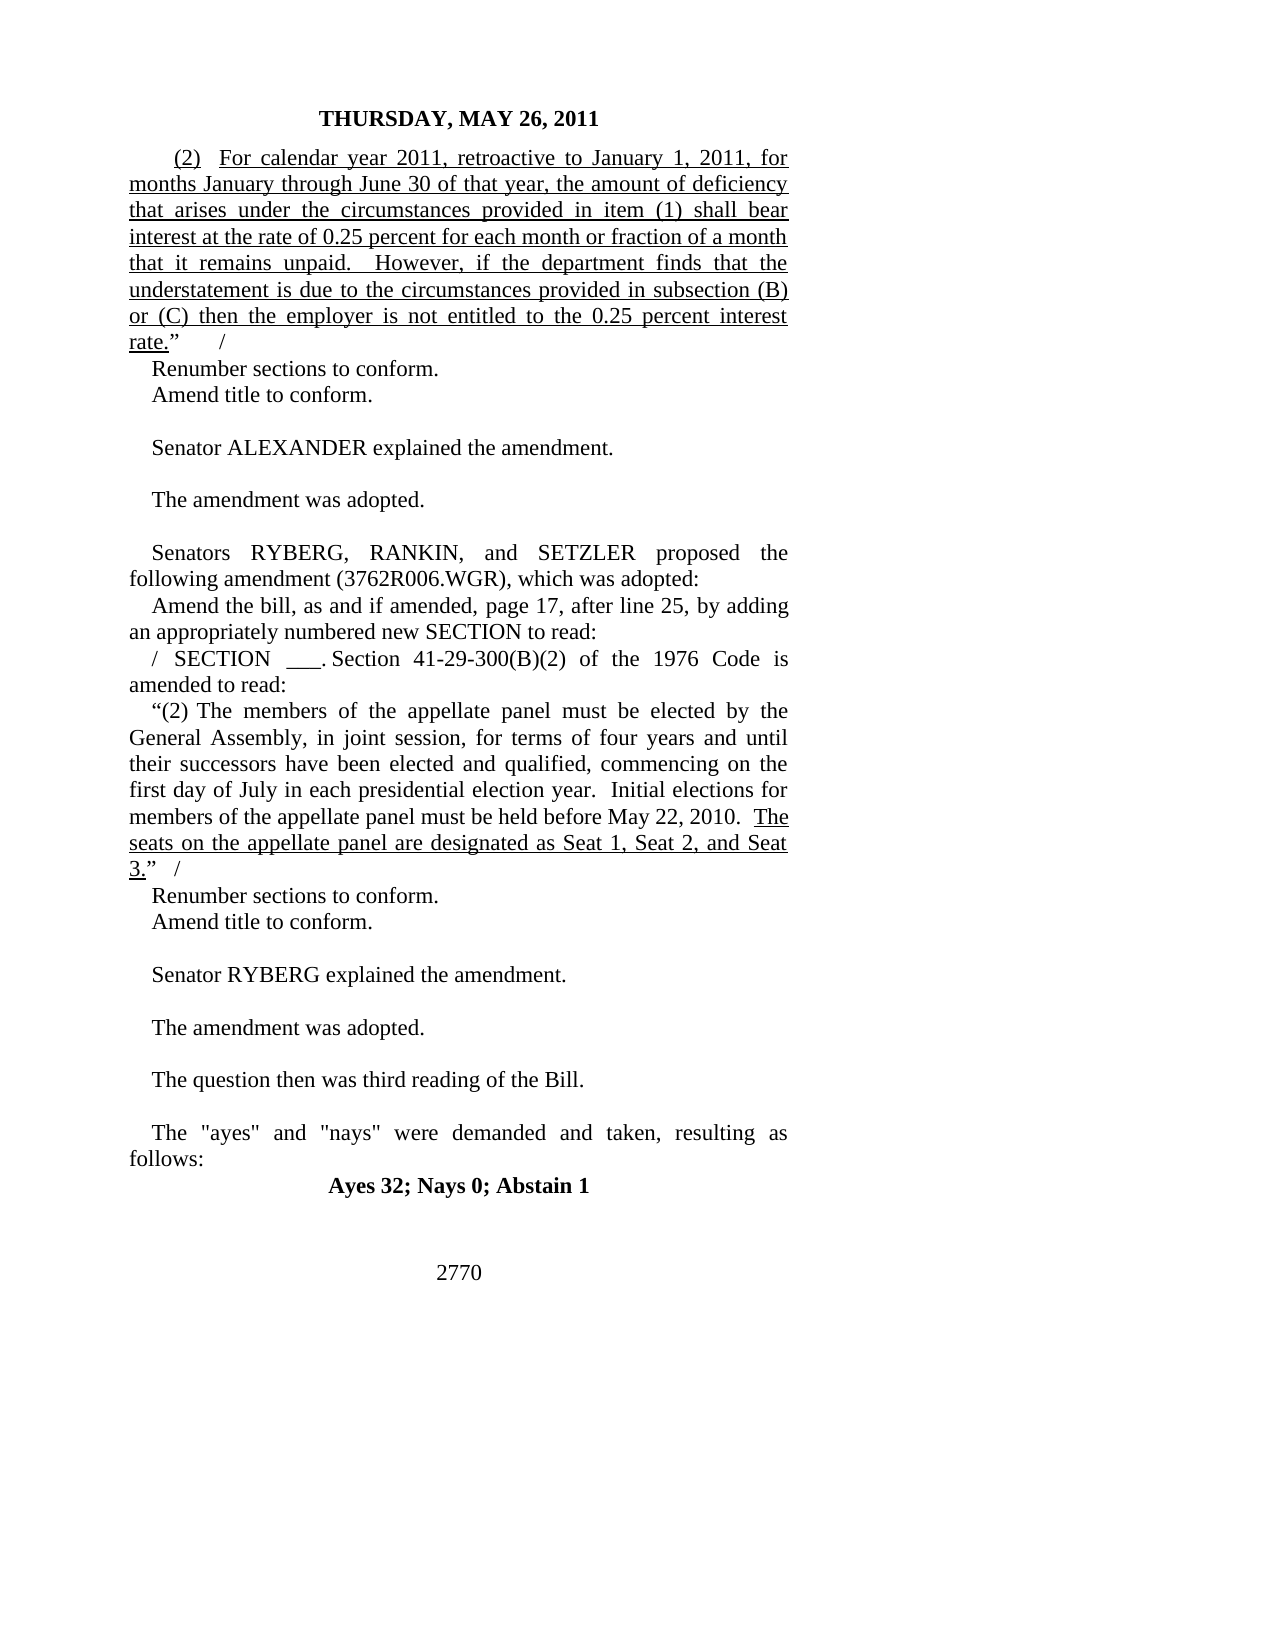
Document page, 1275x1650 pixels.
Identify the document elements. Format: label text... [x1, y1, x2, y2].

text Amend the bill, as and if amended, page 17, after line 25, by adding an appropriately numbered new SECTION to read: [129, 592, 789, 644]
text (2) For calendar year 2011, retroactive to January 1, 2011, for months January through June 30 of that year, the amount of deficiency that arises under the circumstances provided in item (1) shall bear interest at the rate of 0.25 percent for each month or fraction of a month that it remains unpaid. However, if the department finds that the understatement is due to the circumstances provided in subsection (B) or (C) then the employer is not entitled to the 0.25 percent interest rate.” / [129, 221, 789, 299]
text / SECTION ___. Section 41-29-300(B)(2) of the 1976 Code is amended to read: [129, 644, 789, 697]
text The "ayes" and "nays" were demanded and taken, resulting as follows: [129, 1119, 789, 1172]
text (2) For calendar year 2011, retroactive to January 1, 2011, for months January through June 30 of that year, the amount of deficiency that arises under the circumstances provided in item (1) shall bear interest at the rate of 0.25 percent for each month or fraction of a month that it remains unpaid. However, if the department finds that the understatement is due to the circumstances provided in subsection (B) or (C) then the employer is not entitled to the 0.25 percent interest rate.” / [129, 144, 789, 193]
text The amendment was adopted. [129, 1013, 789, 1040]
text Senator RYBERG explained the amendment. [129, 961, 789, 987]
text Senators RYBERG, RANKIN, and SETZLER proposed the following amendment (3762R006.WGR), which was adopted: [129, 539, 789, 592]
text Amend title to conform. [129, 908, 789, 934]
text “(2) The members of the appellate panel must be elected by the General Assembly, in joint session, for terms of four years and until their successors have been elected and qualified, commencing on the first day of July in each presidential election year. Initial elections for members of the appellate panel must be held before May 22, 2010. The seats on the appellate panel are designated as Seat 1, Seat 2, and Seat 3.” / [129, 697, 789, 882]
text Renumber sections to conform. [129, 355, 789, 381]
text The amendment was adopted. [129, 486, 789, 513]
text Ayes 32; Nays 0; Abstain 1 [129, 1172, 789, 1198]
text The question then was third reading of the Bill. [129, 1066, 789, 1093]
text Renumber sections to conform. [129, 882, 789, 908]
text Amend title to conform. [129, 381, 789, 407]
text Senator ALEXANDER explained the amendment. [129, 434, 789, 460]
text (2) For calendar year 2011, retroactive to January 1, 2011, for months January through June 30 of that year, the amount of deficiency that arises under the circumstances provided in item (1) shall bear interest at the rate of 0.25 percent for each month or fraction of a month that it remains unpaid. However, if the department finds that the understatement is due to the circumstances provided in subsection (B) or (C) then the employer is not entitled to the 0.25 percent interest rate.” / [129, 300, 789, 355]
